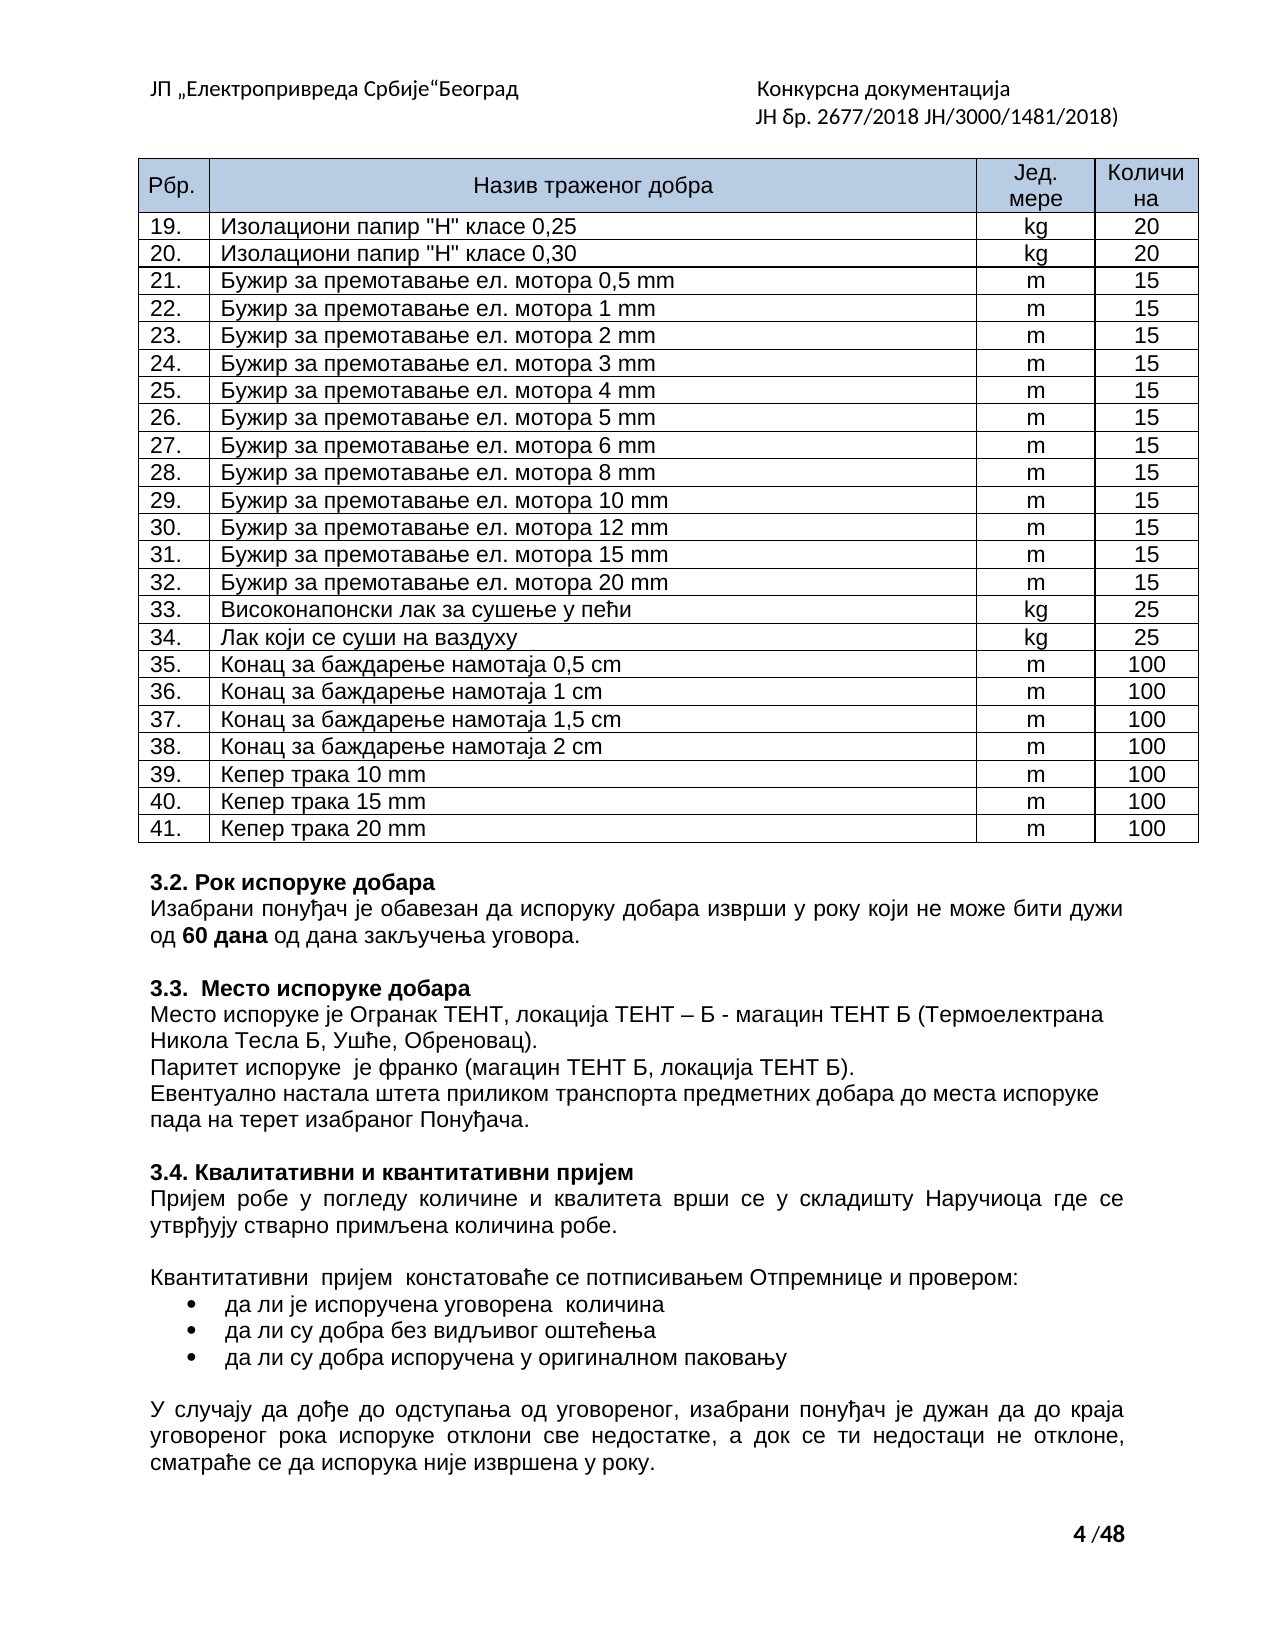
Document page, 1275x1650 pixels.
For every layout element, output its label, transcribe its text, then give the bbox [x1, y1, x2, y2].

table_cell [139, 514, 209, 540]
table_cell Кепер трака 10 mm [210, 761, 976, 787]
table_cell 15 [1096, 487, 1198, 513]
table_cell m [977, 651, 1094, 677]
table_cell 100 [1096, 788, 1198, 814]
table_cell m [977, 678, 1094, 705]
table_cell 15 [1096, 268, 1198, 294]
table_cell Бужир за премотавање ел. мотора 0,5 mm [210, 268, 976, 294]
table_cell 100 [1096, 761, 1198, 787]
table_cell 15 [1096, 295, 1198, 321]
table_cell [139, 815, 209, 842]
text Место испоруке је Огранак ТЕНТ, локација ТЕНТ – Б - магацин ТЕНТ Б (Термоелектрана Никола Тесла Б, Ушће, Обреновац). [150, 1001, 1125, 1053]
table_cell m [977, 541, 1094, 568]
table_cell m [977, 706, 1094, 732]
table_cell 25 [1096, 624, 1198, 650]
table_cell [139, 624, 209, 650]
table_cell Кепер трака 20 mm [210, 815, 976, 842]
table_cell Бужир за премотавање ел. мотора 8 mm [210, 459, 976, 486]
table_cell 15 [1096, 541, 1198, 568]
table_cell Високонапонски лак за сушење у пећи [210, 596, 976, 622]
table_cell m [977, 569, 1094, 595]
table_cell kg [977, 624, 1094, 650]
table_cell Бужир за премотавање ел. мотора 20 mm [210, 569, 976, 595]
table_cell [139, 377, 209, 403]
table_cell m [977, 761, 1094, 787]
table_cell [139, 322, 209, 348]
table_cell [139, 733, 209, 759]
table_cell [139, 432, 209, 458]
table_cell 15 [1096, 432, 1198, 458]
table_cell Бужир за премотавање ел. мотора 2 mm [210, 322, 976, 348]
table_cell 15 [1096, 322, 1198, 348]
table_cell Лак који се суши на ваздуху [210, 624, 976, 650]
table_header Јед. мере [977, 159, 1094, 212]
table_cell 100 [1096, 651, 1198, 677]
table_header Рбр. [139, 159, 209, 212]
table_cell m [977, 268, 1094, 294]
text Евентуално настала штета приликом транспорта предметних добара до места испоруке пада на терет изабраног Понуђача. [150, 1080, 1125, 1133]
table_cell [139, 487, 209, 513]
text 3.4. Квалитативни и квантитативни пријем [150, 1159, 1125, 1185]
table_cell 15 [1096, 404, 1198, 431]
table_cell kg [977, 596, 1094, 622]
text Пријем робе у погледу количине и квалитета врши се у складишту Наручиоца где се утврђују стварно примљена количина робе. [150, 1185, 1125, 1238]
table_cell Конац за баждарење намотаја 0,5 cm [210, 651, 976, 677]
text Квантитативни пријем констатоваће се потписивањем Отпремнице и провером: [150, 1264, 1125, 1291]
table_cell m [977, 377, 1094, 403]
text У случају да дође до одступања од уговореног, изабрани понуђач је дужан да до краја уговореног рока испоруке отклони све недостатке, а док се ти недостаци не отклоне, сматраће се да испорука није извршена у року. [150, 1396, 1125, 1475]
table_cell 100 [1096, 678, 1198, 705]
table_cell [139, 350, 209, 376]
table_cell 15 [1096, 514, 1198, 540]
table_cell Бужир за премотавање ел. мотора 6 mm [210, 432, 976, 458]
table_cell Конац за баждарење намотаја 2 cm [210, 733, 976, 759]
table_cell Бужир за премотавање ел. мотора 1 mm [210, 295, 976, 321]
table_cell [139, 240, 209, 266]
table_cell m [977, 404, 1094, 431]
table_cell 100 [1096, 706, 1198, 732]
table_cell m [977, 788, 1094, 814]
table_cell [139, 596, 209, 622]
table_cell Бужир за премотавање ел. мотора 15 mm [210, 541, 976, 568]
list да ли су добра без видљивог оштећења [187, 1317, 1125, 1343]
table_cell [139, 268, 209, 294]
table_cell 15 [1096, 350, 1198, 376]
table_cell Конац за баждарење намотаја 1,5 cm [210, 706, 976, 732]
table_cell [139, 404, 209, 431]
table_cell Конац за баждарење намотаја 1 cm [210, 678, 976, 705]
table_cell m [977, 733, 1094, 759]
table_cell 15 [1096, 569, 1198, 595]
table_cell m [977, 295, 1094, 321]
table_cell Кепер трака 15 mm [210, 788, 976, 814]
table_cell [139, 678, 209, 705]
table_cell 15 [1096, 459, 1198, 486]
table_cell Бужир за премотавање ел. мотора 4 mm [210, 377, 976, 403]
table_cell [139, 295, 209, 321]
table_cell m [977, 815, 1094, 842]
table_cell [139, 761, 209, 787]
table_cell [139, 459, 209, 486]
table_cell Бужир за премотавање ел. мотора 10 mm [210, 487, 976, 513]
table_cell [139, 706, 209, 732]
table_cell 25 [1096, 596, 1198, 622]
table_cell 100 [1096, 815, 1198, 842]
table_header Назив траженог добра [210, 159, 976, 212]
table_cell [139, 541, 209, 568]
list да ли су добра испоручена у оригиналном паковању [187, 1343, 1125, 1370]
table_cell m [977, 459, 1094, 486]
table_cell [139, 788, 209, 814]
table_cell [139, 651, 209, 677]
text 3.3. Место испоруке добара [150, 974, 1125, 1001]
table_cell 15 [1096, 377, 1198, 403]
table_cell 100 [1096, 733, 1198, 759]
text 3.2. Рок испоруке добара [150, 869, 1125, 895]
table_cell m [977, 487, 1094, 513]
table_cell m [977, 432, 1094, 458]
table_cell kg [977, 213, 1094, 239]
table_cell m [977, 322, 1094, 348]
table_cell 20 [1096, 213, 1198, 239]
table_cell kg [977, 240, 1094, 266]
text Изабрани понуђач је обавезан да испоруку добара изврши у року који не може бити дужи од 60 дана од дана закључења уговора. [150, 895, 1125, 948]
table_cell Изолациони папир "H" класе 0,25 [210, 213, 976, 239]
table_cell 20 [1096, 240, 1198, 266]
table_cell Бужир за премотавање ел. мотора 12 mm [210, 514, 976, 540]
table_cell [139, 213, 209, 239]
table_cell [139, 569, 209, 595]
list да ли је испоручена уговорена количина [187, 1291, 1125, 1317]
table_cell Бужир за премотавање ел. мотора 5 mm [210, 404, 976, 431]
table_cell m [977, 350, 1094, 376]
table_header Количина [1096, 159, 1198, 212]
table_cell Бужир за премотавање ел. мотора 3 mm [210, 350, 976, 376]
text Паритет испоруке је франко (магацин ТЕНТ Б, локација ТЕНТ Б). [150, 1053, 1125, 1080]
table_cell m [977, 514, 1094, 540]
table_cell Изолациони папир "H" класе 0,30 [210, 240, 976, 266]
